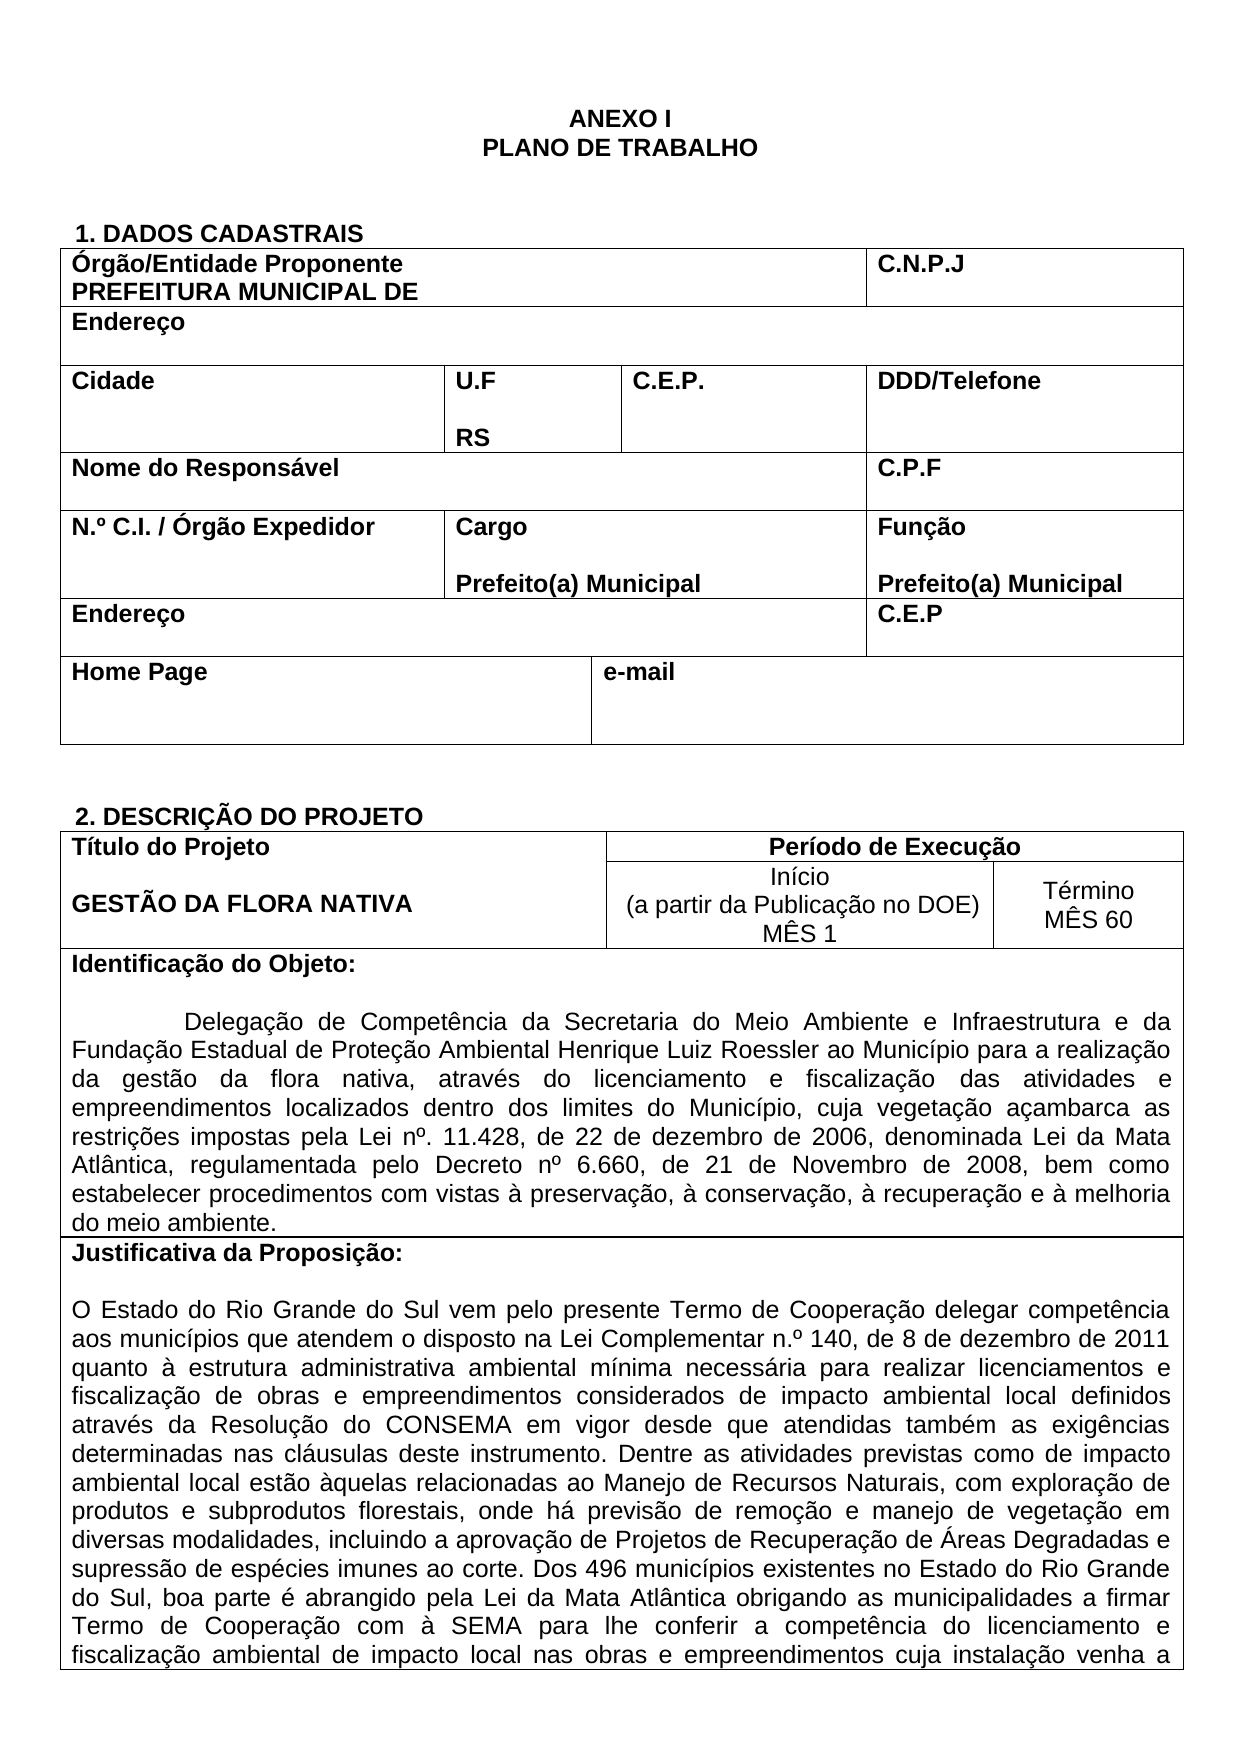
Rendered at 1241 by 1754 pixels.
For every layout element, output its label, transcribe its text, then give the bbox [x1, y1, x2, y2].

table_cell C.E.P. [622, 366, 866, 452]
table_cell Término MÊS 60 [994, 862, 1183, 948]
table_header Órgão/Entidade Proponente PREFEITURA MUNICIPAL DE [61, 249, 866, 306]
table_cell DDD/Telefone [867, 366, 1183, 452]
table_cell e-mail [592, 657, 1183, 743]
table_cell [61, 1238, 1183, 1669]
table_cell Endereço [61, 307, 1183, 364]
table_cell N.º C.I. / Órgão Expedidor [61, 511, 444, 598]
table_cell U.F RS [445, 366, 621, 452]
table_cell C.P.F [867, 453, 1183, 510]
table_cell Cargo Prefeito(a) Municipal [445, 511, 866, 598]
table_cell Home Page [61, 657, 591, 743]
table_cell C.E.P [867, 599, 1183, 656]
text 2. DESCRIÇÃO DO PROJETO [75, 802, 1165, 831]
table_cell Endereço [61, 599, 866, 656]
text PLANO DE TRABALHO [75, 132, 1165, 161]
table_cell Início (a partir da Publicação no DOE) MÊS 1 [607, 862, 993, 948]
text ANEXO I [75, 104, 1165, 132]
table_cell Cidade [61, 366, 444, 452]
table_header Período de Execução [607, 832, 1183, 861]
text 1. DADOS CADASTRAIS [75, 219, 1165, 247]
table_cell Nome do Responsável [61, 453, 866, 510]
table_cell Função Prefeito(a) Municipal [867, 511, 1183, 598]
table_header C.N.P.J [867, 249, 1183, 306]
table_cell Identificação do Objeto: Delegação de Competência da Secretaria do Meio Ambiente e Infraestrutura e da Fundação Estadual de Proteção Ambiental Henrique Luiz Roessler ao Município para a realização da gestão da flora nativa, através do licenciamento e fiscalização das atividades e empreendimentos localizados dentro dos limites do Município, cuja vegetação açambarca as restrições impostas pela Lei nº. 11.428, de 22 de dezembro de 2006, denominada Lei da Mata Atlântica, regulamentada pelo Decreto nº 6.660, de 21 de Novembro de 2008, bem como estabelecer procedimentos com vistas à preservação, à conservação, à recuperação e à melhoria do meio ambiente. [61, 949, 1183, 1236]
table_header Título do Projeto GESTÃO DA FLORA NATIVA [61, 832, 606, 948]
